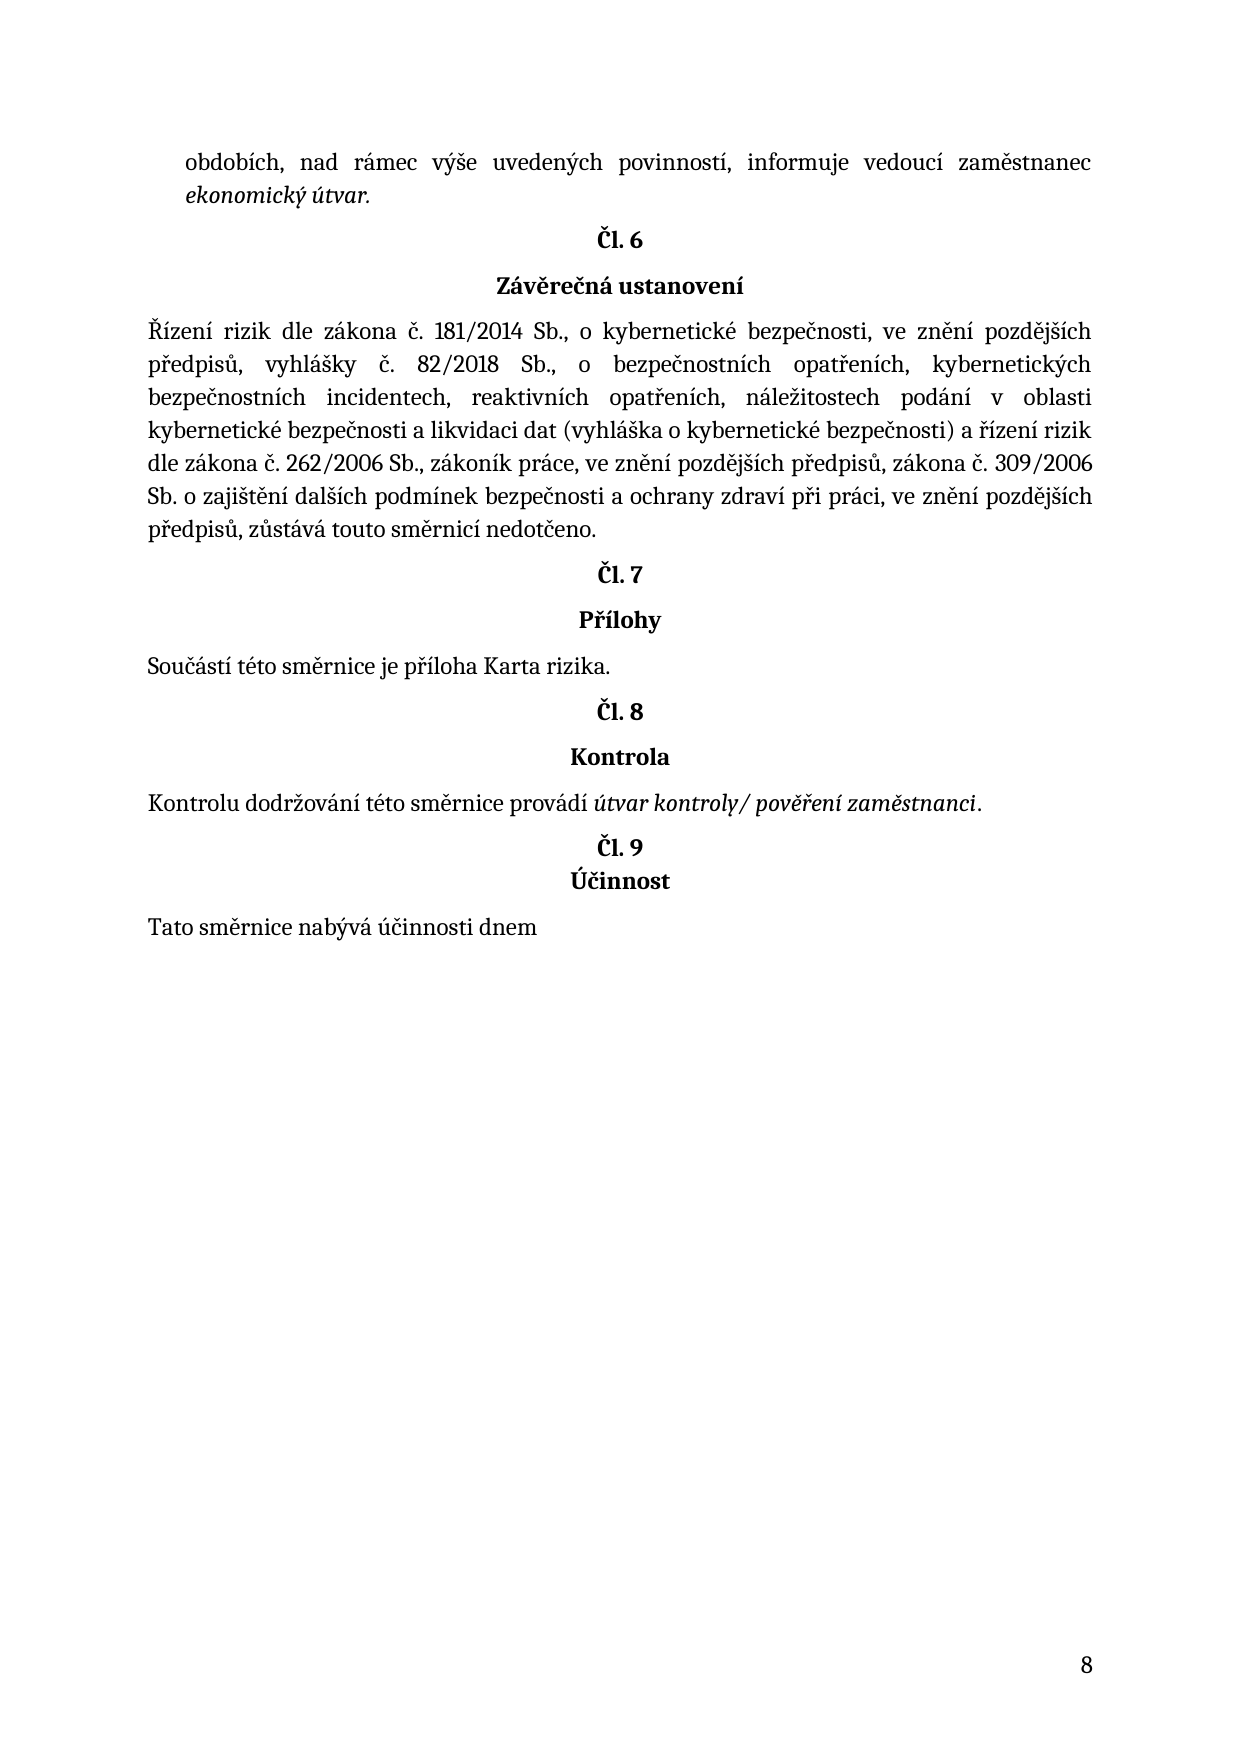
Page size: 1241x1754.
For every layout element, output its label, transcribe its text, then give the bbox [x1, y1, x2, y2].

text Čl. 9 Účinnost [148, 834, 1093, 896]
text Tato směrnice nabývá účinnosti dnem [148, 912, 1093, 941]
text Přílohy [148, 606, 1093, 635]
text Kontrolu dodržování této směrnice provádí útvar kontroly/ pověření zaměstnanci. [148, 788, 1093, 817]
text Čl. 8 [148, 697, 1093, 726]
text Závěrečná ustanovení [148, 272, 1093, 300]
text Kontrola [148, 743, 1093, 772]
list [148, 148, 1093, 209]
text Čl. 7 [148, 561, 1093, 589]
text Řízení rizik dle zákona č. 181/2014 Sb., o kybernetické bezpečnosti, ve znění pozdějších předpisů, vyhlášky č. 82/2018 Sb., o bezpečnostních opatřeních, kybernetických bezpečnostních incidentech, reaktivních opatřeních, náležitostech podání v oblasti kybernetické bezpečnosti a likvidaci dat (vyhláška o kybernetické bezpečnosti) a řízení rizik dle zákona č. 262/2006 Sb., zákoník práce, ve znění pozdějších předpisů, zákona č. 309/2006 Sb. o zajištění dalších podmínek bezpečnosti a ochrany zdraví při práci, ve znění pozdějších předpisů, zůstává touto směrnicí nedotčeno. [148, 317, 1093, 544]
text Součástí této směrnice je příloha Karta rizika. [148, 652, 1093, 681]
text Čl. 6 [148, 226, 1093, 255]
